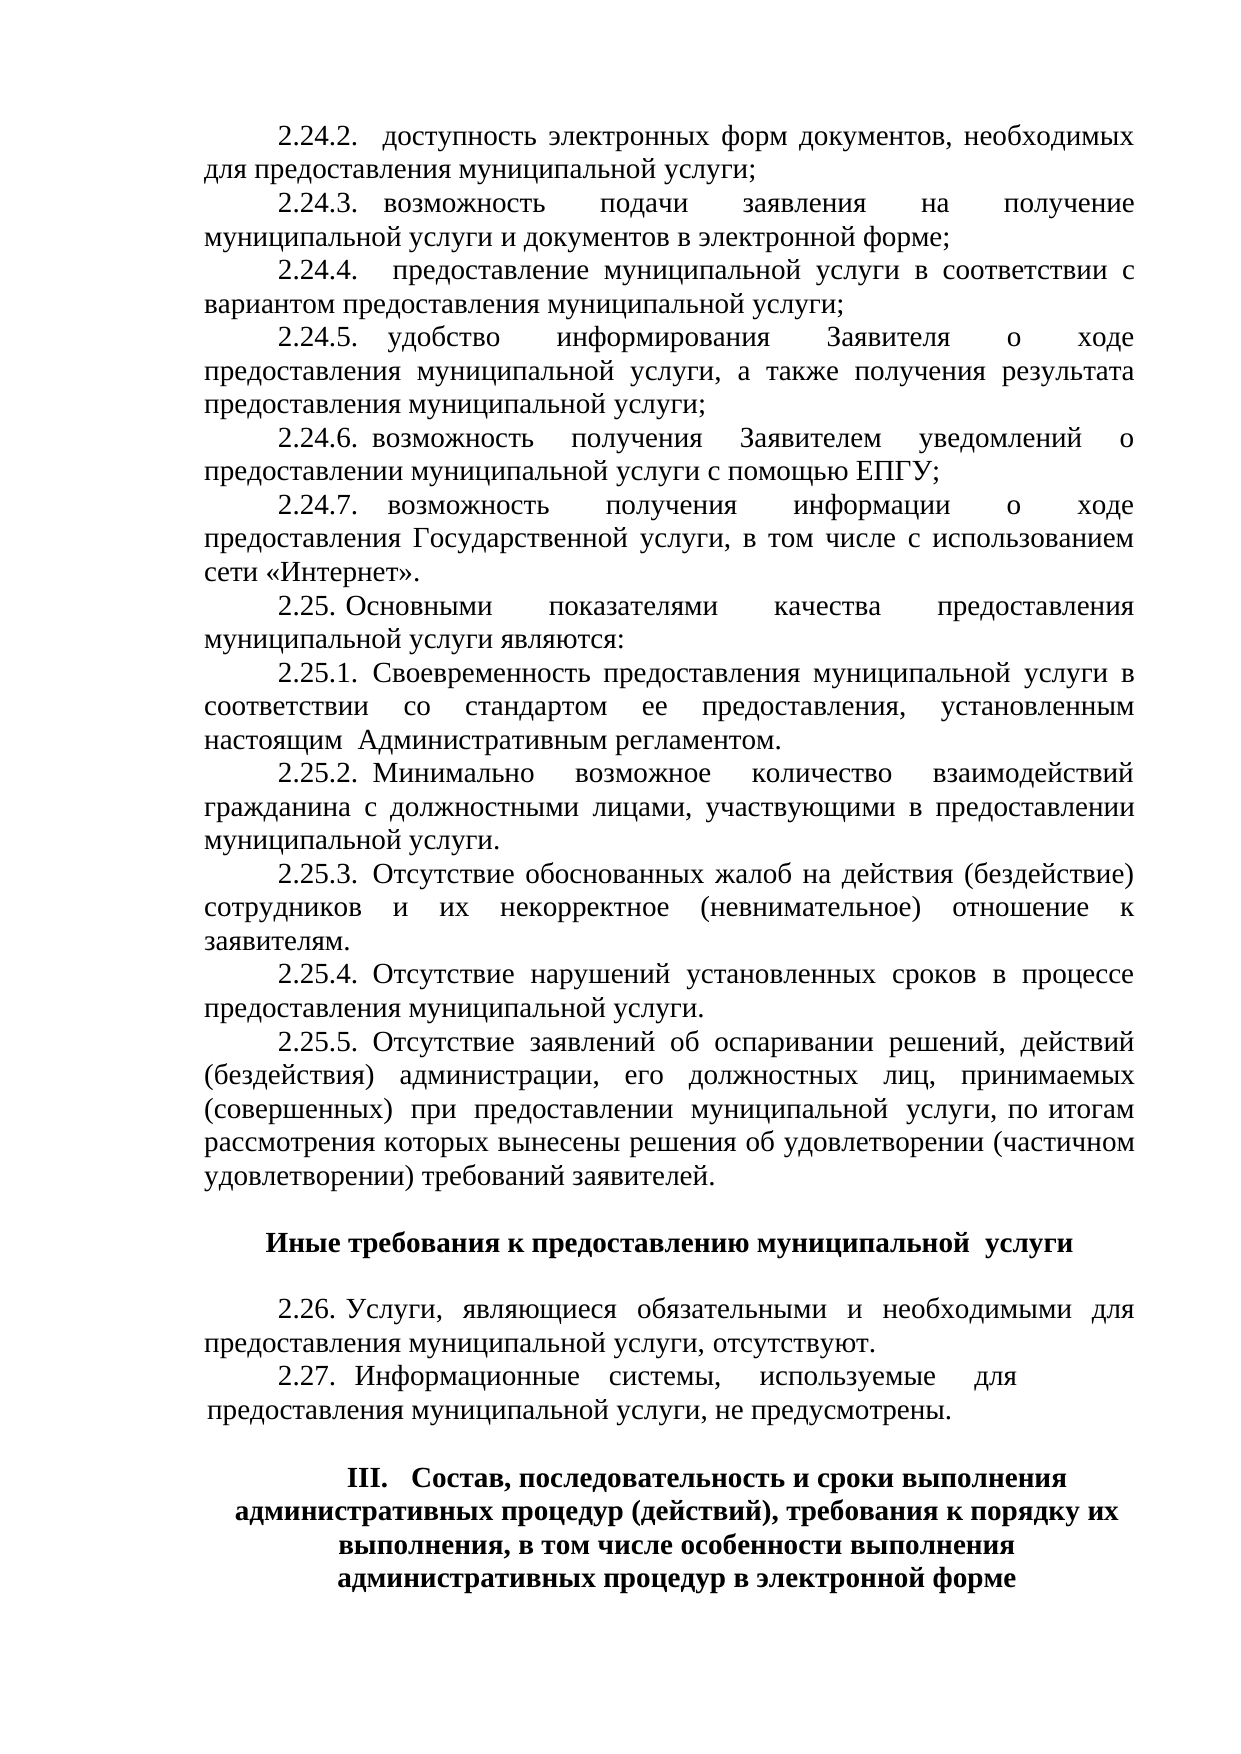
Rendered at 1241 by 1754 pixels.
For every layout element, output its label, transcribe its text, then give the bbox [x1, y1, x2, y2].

list Минимально возможное количество взаимодействий гражданина с должностными лицами, участвующими в предоставлении муниципальной услуги. [204, 755, 1135, 856]
list Услуги, являющиеся обязательными и необходимыми для предоставления муниципальной услуги, отсутствуют. [204, 1291, 1134, 1358]
list доступность электронных форм документов, необходимых для предоставления муниципальной услуги; [204, 118, 1134, 185]
list возможность подачи заявления на получение муниципальной услуги и документов в электронной форме; [204, 185, 1135, 252]
list Своевременность предоставления муниципальной услуги в соответствии со стандартом ее предоставления, установленным настоящим Административным регламентом. [204, 655, 1135, 755]
list удобство информирования Заявителя о ходе предоставления муниципальной услуги, а также получения результата предоставления муниципальной услуги; [204, 319, 1134, 420]
list возможность получения информации о ходе предоставления Государственной услуги, в том числе с использованием сети «Интернет». [204, 487, 1134, 588]
list возможность получения Заявителем уведомлений о предоставлении муниципальной услуги с помощью ЕПГУ; [204, 420, 1135, 487]
list Отсутствие нарушений установленных сроков в процессе предоставления муниципальной услуги. [204, 957, 1134, 1024]
list Информационные системы, используемые для предоставления муниципальной услуги, не предусмотрены. [207, 1358, 1152, 1426]
subtitle Состав, последовательность и сроки выполнения административных процедур (действий), требования к порядку их выполнения, в том числе особенности выполнения административных процедур в электронной форме [218, 1460, 1135, 1594]
subtitle Иные требования к предоставлению муниципальной услуги [210, 1225, 1128, 1258]
list предоставление муниципальной услуги в соответствии с вариантом предоставления муниципальной услуги; [204, 252, 1135, 319]
list Отсутствие обоснованных жалоб на действия (бездействие) сотрудников и их некорректное (невнимательное) отношение к заявителям. [204, 856, 1134, 957]
list Основными показателями качества предоставления муниципальной услуги являются: [204, 588, 1134, 655]
list Отсутствие заявлений об оспаривании решений, действий (бездействия) администрации, его должностных лиц, принимаемых (совершенных) при предоставлении муниципальной услуги, по итогам рассмотрения которых вынесены решения об удовлетворении (частичном удовлетворении) требований заявителей. [204, 1024, 1135, 1191]
